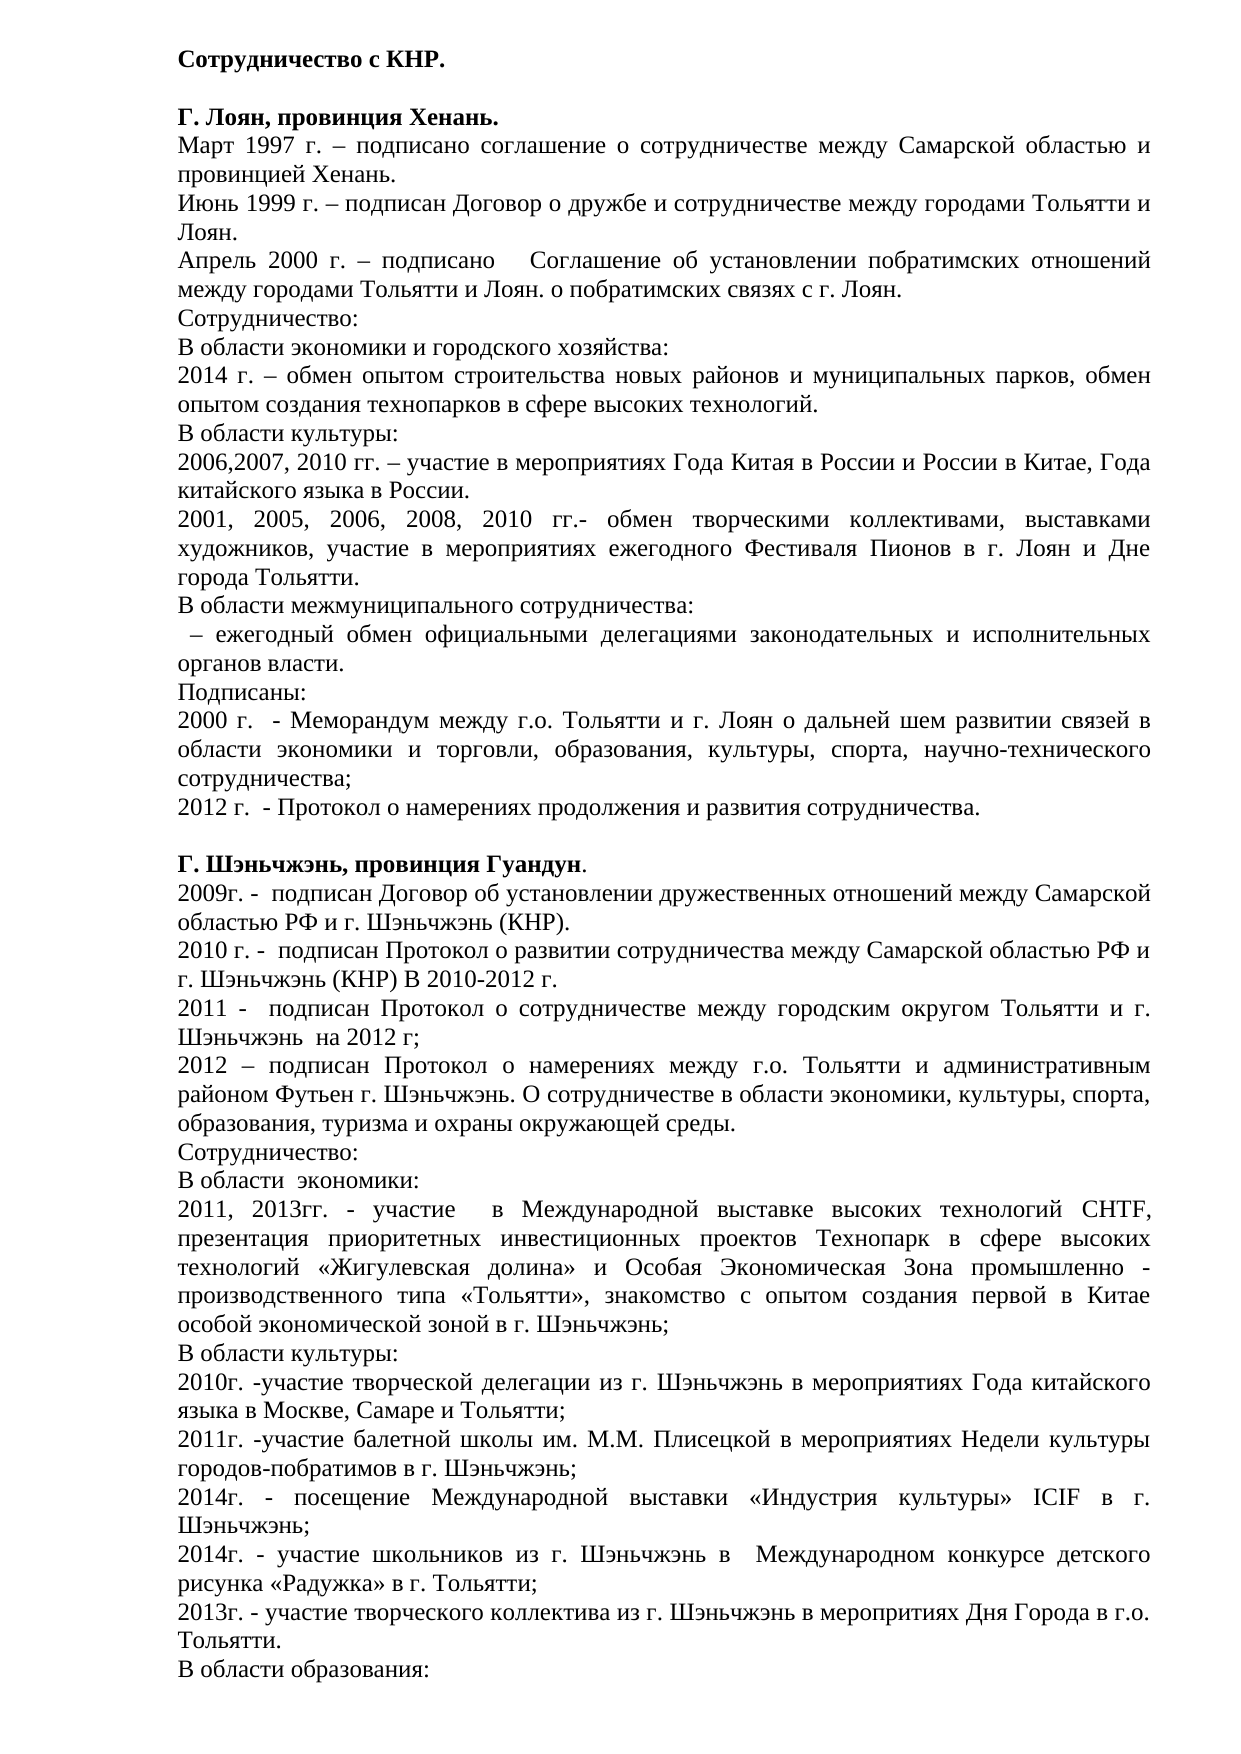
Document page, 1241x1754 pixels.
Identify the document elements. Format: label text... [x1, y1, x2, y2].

list 2010 г. - подписан Протокол о развитии сотрудничества между Самарской областью РФ и г. Шэньчжэнь (КНР) В 2010-2012 г. [177, 936, 1152, 993]
list Март 1997 г. – подписано соглашение о сотрудничестве между Самарской областью и провинцией Хенань. [177, 131, 1152, 188]
list 2014г. - участие школьников из г. Шэньчжэнь в Международном конкурсе детского рисунка «Радужка» в г. Тольятти; [177, 1539, 1152, 1597]
list Июнь 1999 г. – подписан Договор о дружбе и сотрудничестве между городами Тольятти и Лоян. [177, 188, 1152, 246]
list 2000 г. - Меморандум между г.о. Тольятти и г. Лоян о дальней шем развитии связей в области экономики и торговли, образования, культуры, спорта, научно-технического сотрудничества; [177, 706, 1152, 792]
list Подписаны: [177, 677, 1152, 706]
list В области культуры: [177, 1338, 1152, 1367]
list Г. Шэньчжэнь, провинция Гуандун. [177, 849, 1152, 878]
list 2001, 2005, 2006, 2008, 2010 гг.- обмен творческими коллективами, выставками художников, участие в мероприятиях ежегодного Фестиваля Пионов в г. Лоян и Дне города Тольятти. [177, 504, 1152, 591]
list Сотрудничество: [177, 303, 1152, 332]
list Г. Лоян, провинция Хенань. [177, 102, 1152, 131]
list 2012 – подписан Протокол о намерениях между г.о. Тольятти и административным районом Футьен г. Шэньчжэнь. О сотрудничестве в области экономики, культуры, спорта, образования, туризма и охраны окружающей среды. [177, 1051, 1152, 1137]
list 2012 г. - Протокол о намерениях продолжения и развития сотрудничества. [177, 792, 1152, 821]
list 2014 г. – обмен опытом строительства новых районов и муниципальных парков, обмен опытом создания технопарков в сфере высоких технологий. [177, 361, 1152, 418]
list В области экономики: [177, 1166, 1152, 1194]
list Сотрудничество: [177, 1137, 1152, 1166]
text Сотрудничество с КНР. [177, 44, 1152, 73]
list В области культуры: [177, 418, 1152, 447]
list 2010г. -участие творческой делегации из г. Шэньчжэнь в мероприятиях Года китайского языка в Москве, Самаре и Тольятти; [177, 1367, 1152, 1424]
list 2014г. - посещение Международной выставки «Индустрия культуры» ICIF в г. Шэньчжэнь; [177, 1482, 1152, 1539]
list В области образования: [177, 1654, 1152, 1683]
text 2011 - подписан Протокол о сотрудничестве между городским округом Тольятти и г. Шэньчжэнь на 2012 г; [177, 993, 1152, 1051]
list В области межмуниципального сотрудничества: [177, 591, 1152, 619]
list 2011, 2013гг. - участие в Международной выставке высоких технологий CHTF, презентация приоритетных инвестиционных проектов Технопарк в сфере высоких технологий «Жигулевская долина» и Особая Экономическая Зона промышленно - производственного типа «Тольятти», знакомство с опытом создания первой в Китае особой экономической зоной в г. Шэньчжэнь; [177, 1194, 1152, 1338]
list 2011г. -участие балетной школы им. М.М. Плисецкой в мероприятиях Недели культуры городов-побратимов в г. Шэньчжэнь; [177, 1424, 1152, 1482]
list Апрель 2000 г. – подписано Соглашение об установлении побратимских отношений между городами Тольятти и Лоян. о побратимских связях с г. Лоян. [177, 246, 1152, 303]
list В области экономики и городского хозяйства: [177, 332, 1152, 361]
list 2009г. - подписан Договор об установлении дружественных отношений между Самарской областью РФ и г. Шэньчжэнь (КНР). [177, 878, 1152, 936]
list – ежегодный обмен официальными делегациями законодательных и исполнительных органов власти. [177, 619, 1152, 677]
list 2006,2007, 2010 гг. – участие в мероприятиях Года Китая в России и России в Китае, Года китайского языка в России. [177, 447, 1152, 504]
list 2013г. - участие творческого коллектива из г. Шэньчжэнь в меропритиях Дня Города в г.о. Тольятти. [177, 1597, 1152, 1654]
